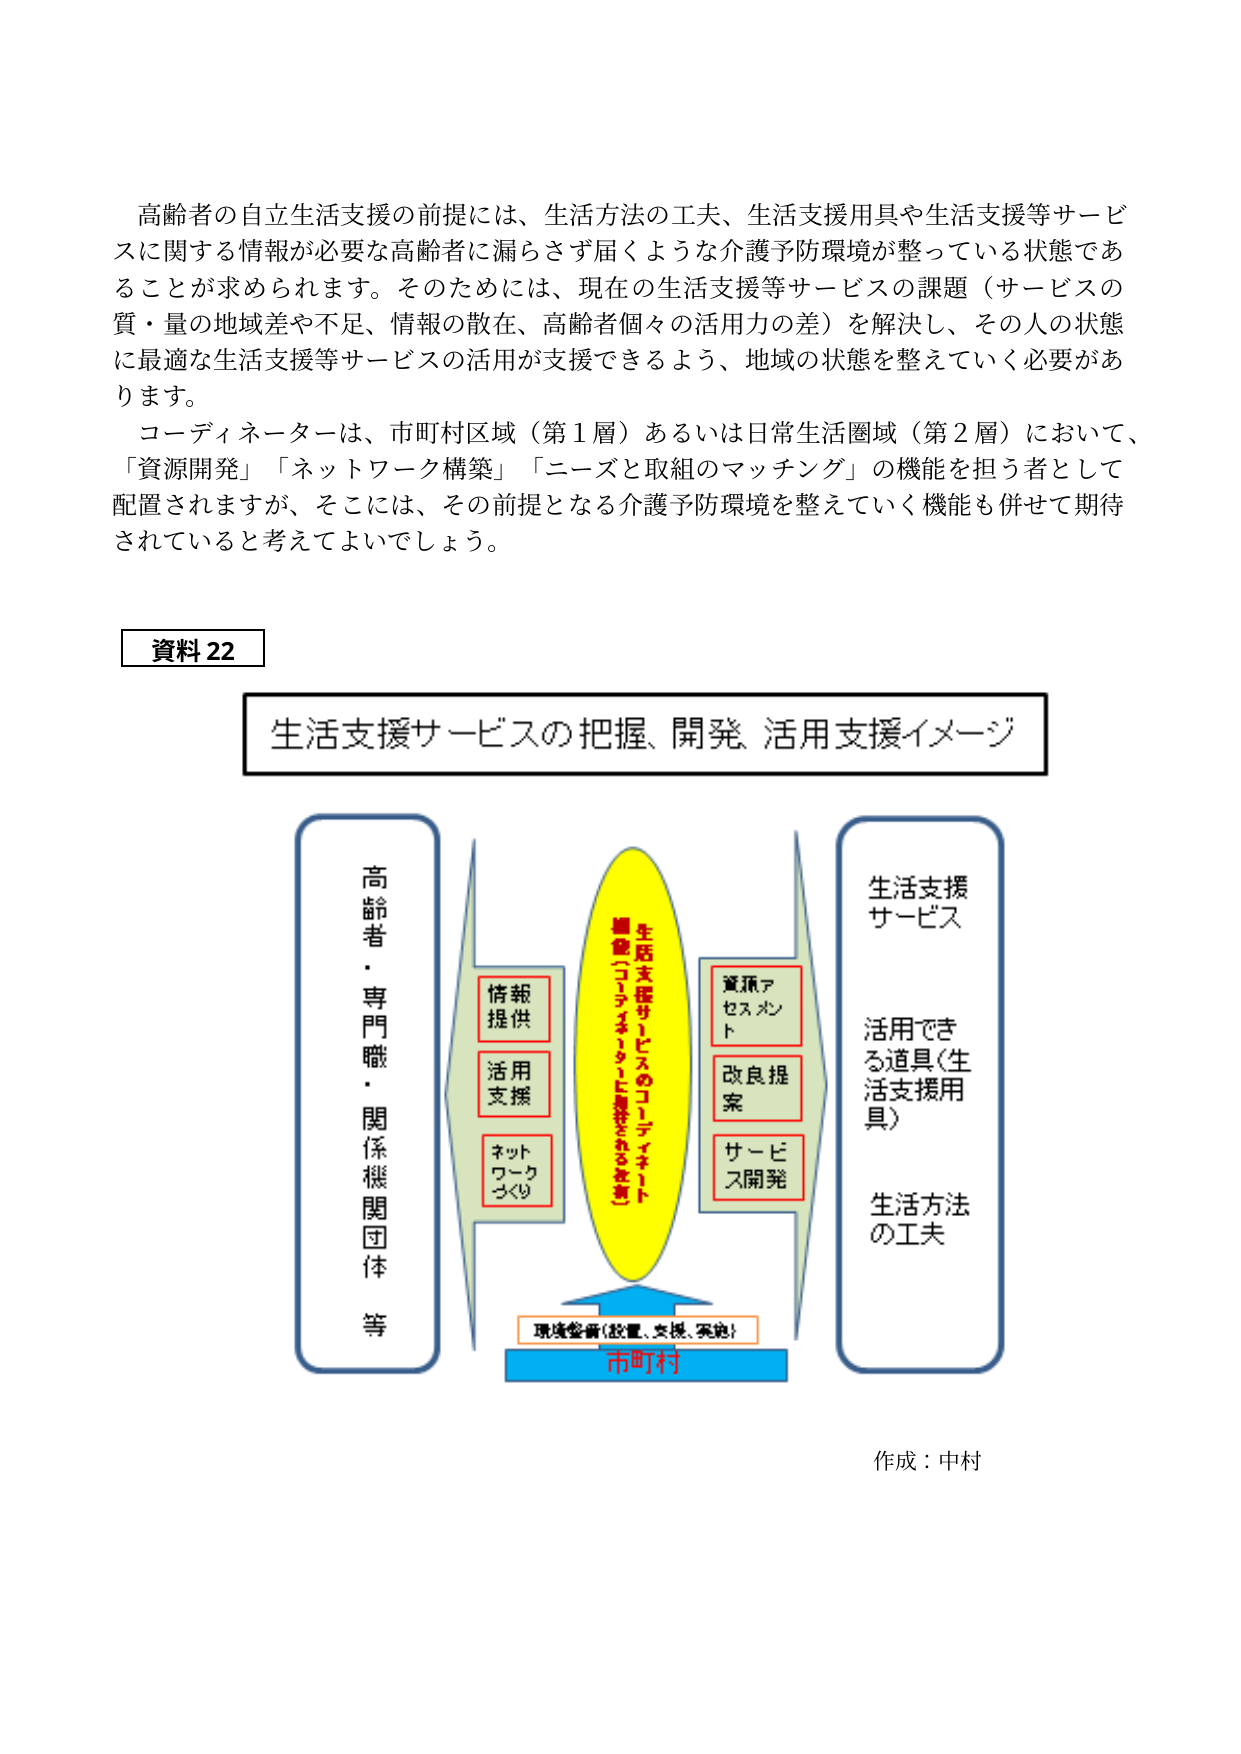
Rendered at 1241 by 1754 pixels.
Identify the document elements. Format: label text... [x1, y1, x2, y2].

text コーディネーターは、市町村区域（第１層）あるいは日常生活圏域（第２層）において、「資源開発」「ネットワーク構築」「ニーズと取組のマッチング」の機能を担う者として配置されますが、そこには、その前提となる介護予防環境を整えていく機能も併せて期待されていると考えてよいでしょう。 [112, 413, 1128, 558]
picture [137, 666, 1136, 1416]
text 高齢者の自立生活支援の前提には、生活方法の工夫、生活支援用具や生活支援等サービスに関する情報が必要な高齢者に漏らさず届くような介護予防環境が整っている状態であることが求められます。そのためには、現在の生活支援等サービスの課題（サービスの質・量の地域差や不足、情報の散在、高齢者個々の活用力の差）を解決し、その人の状態に最適な生活支援等サービスの活用が支援できるよう、地域の状態を整えていく必要があります。 [112, 196, 1128, 413]
